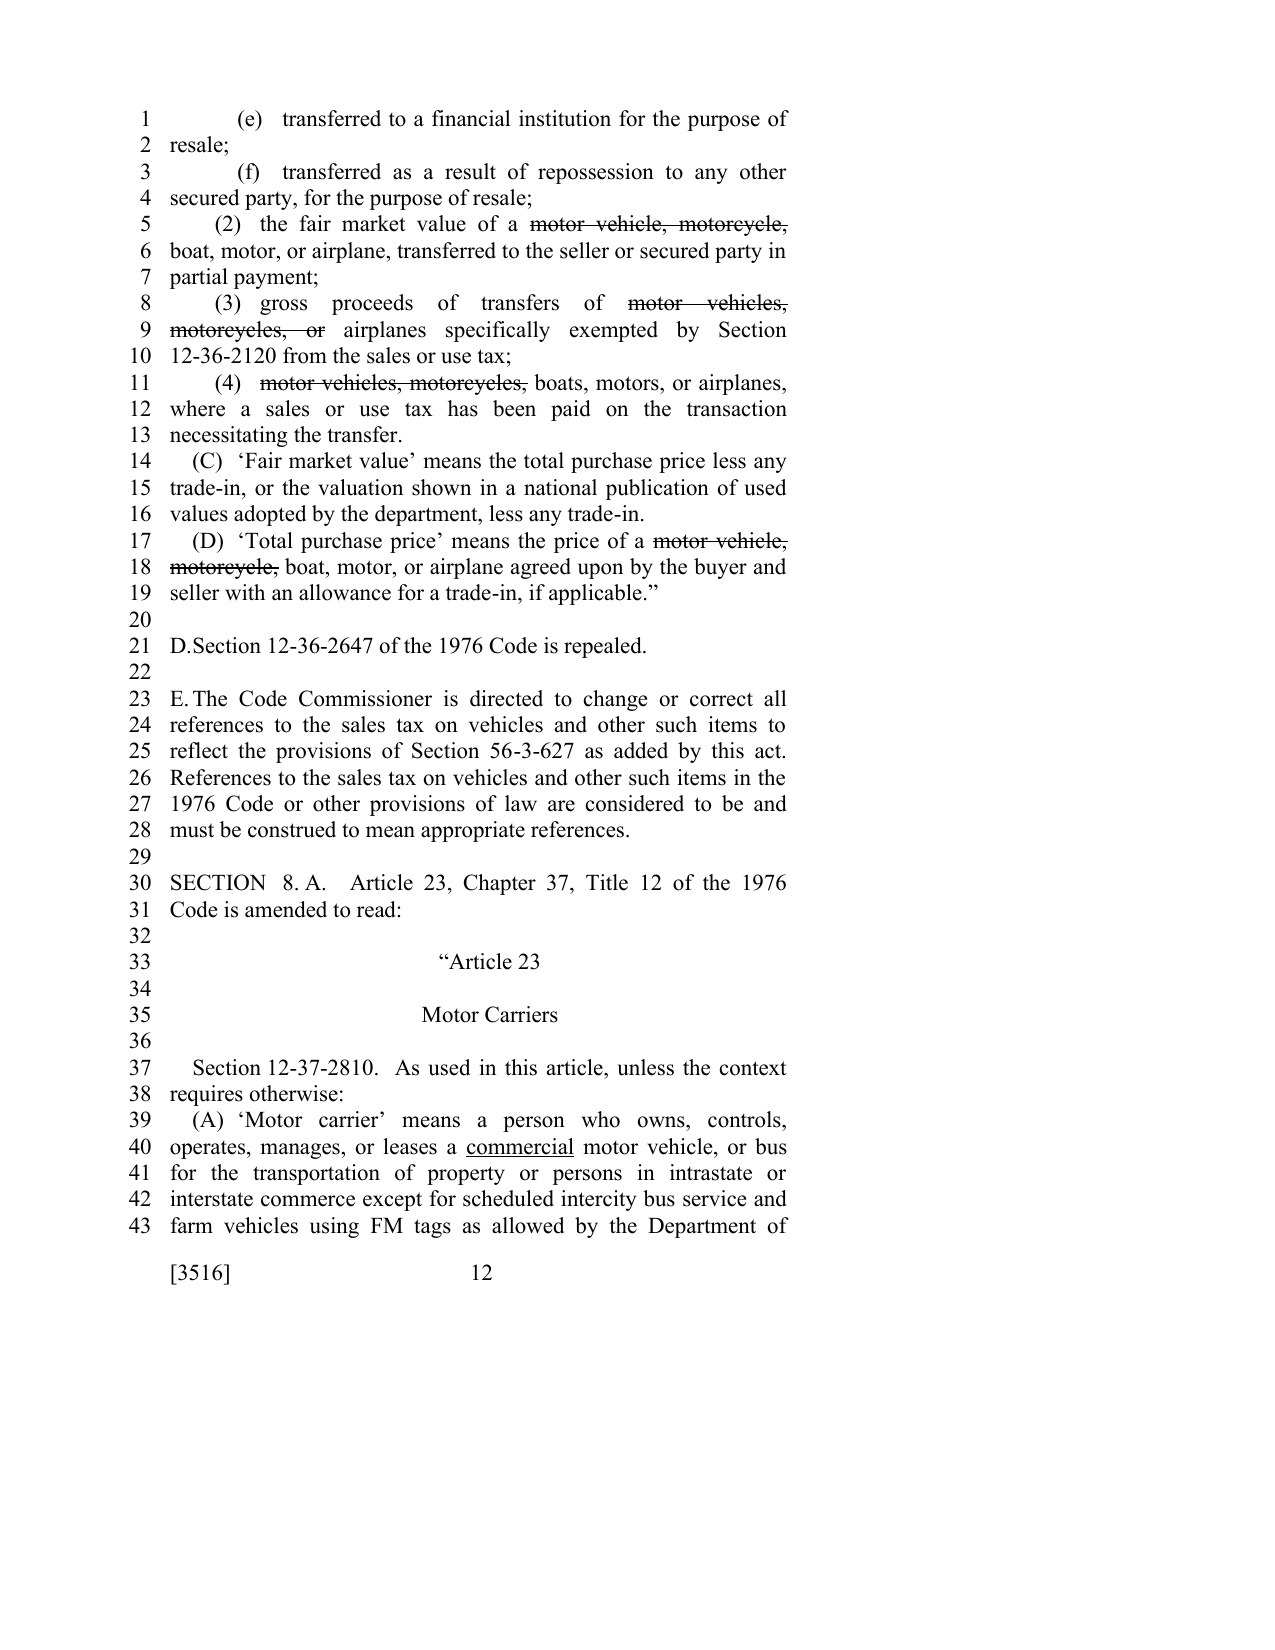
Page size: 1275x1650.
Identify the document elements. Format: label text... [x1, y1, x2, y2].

text (4) motor vehicles, motorcycles, boats, motors, or airplanes, where a sales or use tax has been paid on the transaction necessitating the transfer. [169, 368, 787, 448]
text D. Section 12-36-2647 of the 1976 Code is repealed. [169, 632, 787, 658]
text Motor Carriers [169, 1001, 787, 1027]
text SECTION 8. A. Article 23, Chapter 37, Title 12 of the 1976 Code is amended to read: [169, 869, 787, 922]
text (D) ‘Total purchase price’ means the price of a motor vehicle, motorcycle, boat, motor, or airplane agreed upon by the buyer and seller with an allowance for a trade-in, if applicable.” [169, 527, 787, 606]
text (C) ‘Fair market value’ means the total purchase price less any trade-in, or the valuation shown in a national publication of used values adopted by the department, less any trade-in. [169, 448, 787, 527]
text (f) transferred as a result of repossession to any other secured party, for the purpose of resale; [169, 158, 787, 210]
text (3) gross proceeds of transfers of motor vehicles, motorcycles, or airplanes specifically exempted by Section 12-36-2120 from the sales or use tax; [169, 289, 787, 368]
text (e) transferred to a financial institution for the purpose of resale; [169, 105, 787, 158]
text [169, 1106, 787, 1238]
text (2) the fair market value of a motor vehicle, motorcycle, boat, motor, or airplane, transferred to the seller or secured party in partial payment; [169, 210, 787, 289]
text “Article 23 [169, 948, 787, 975]
text Section 12-37-2810. As used in this article, unless the context requires otherwise: [169, 1054, 787, 1106]
text E. The Code Commissioner is directed to change or correct all references to the sales tax on vehicles and other such items to reflect the provisions of Section 56-3-627 as added by this act. References to the sales tax on vehicles and other such items in the 1976 Code or other provisions of law are considered to be and must be construed to mean appropriate references. [169, 685, 787, 843]
